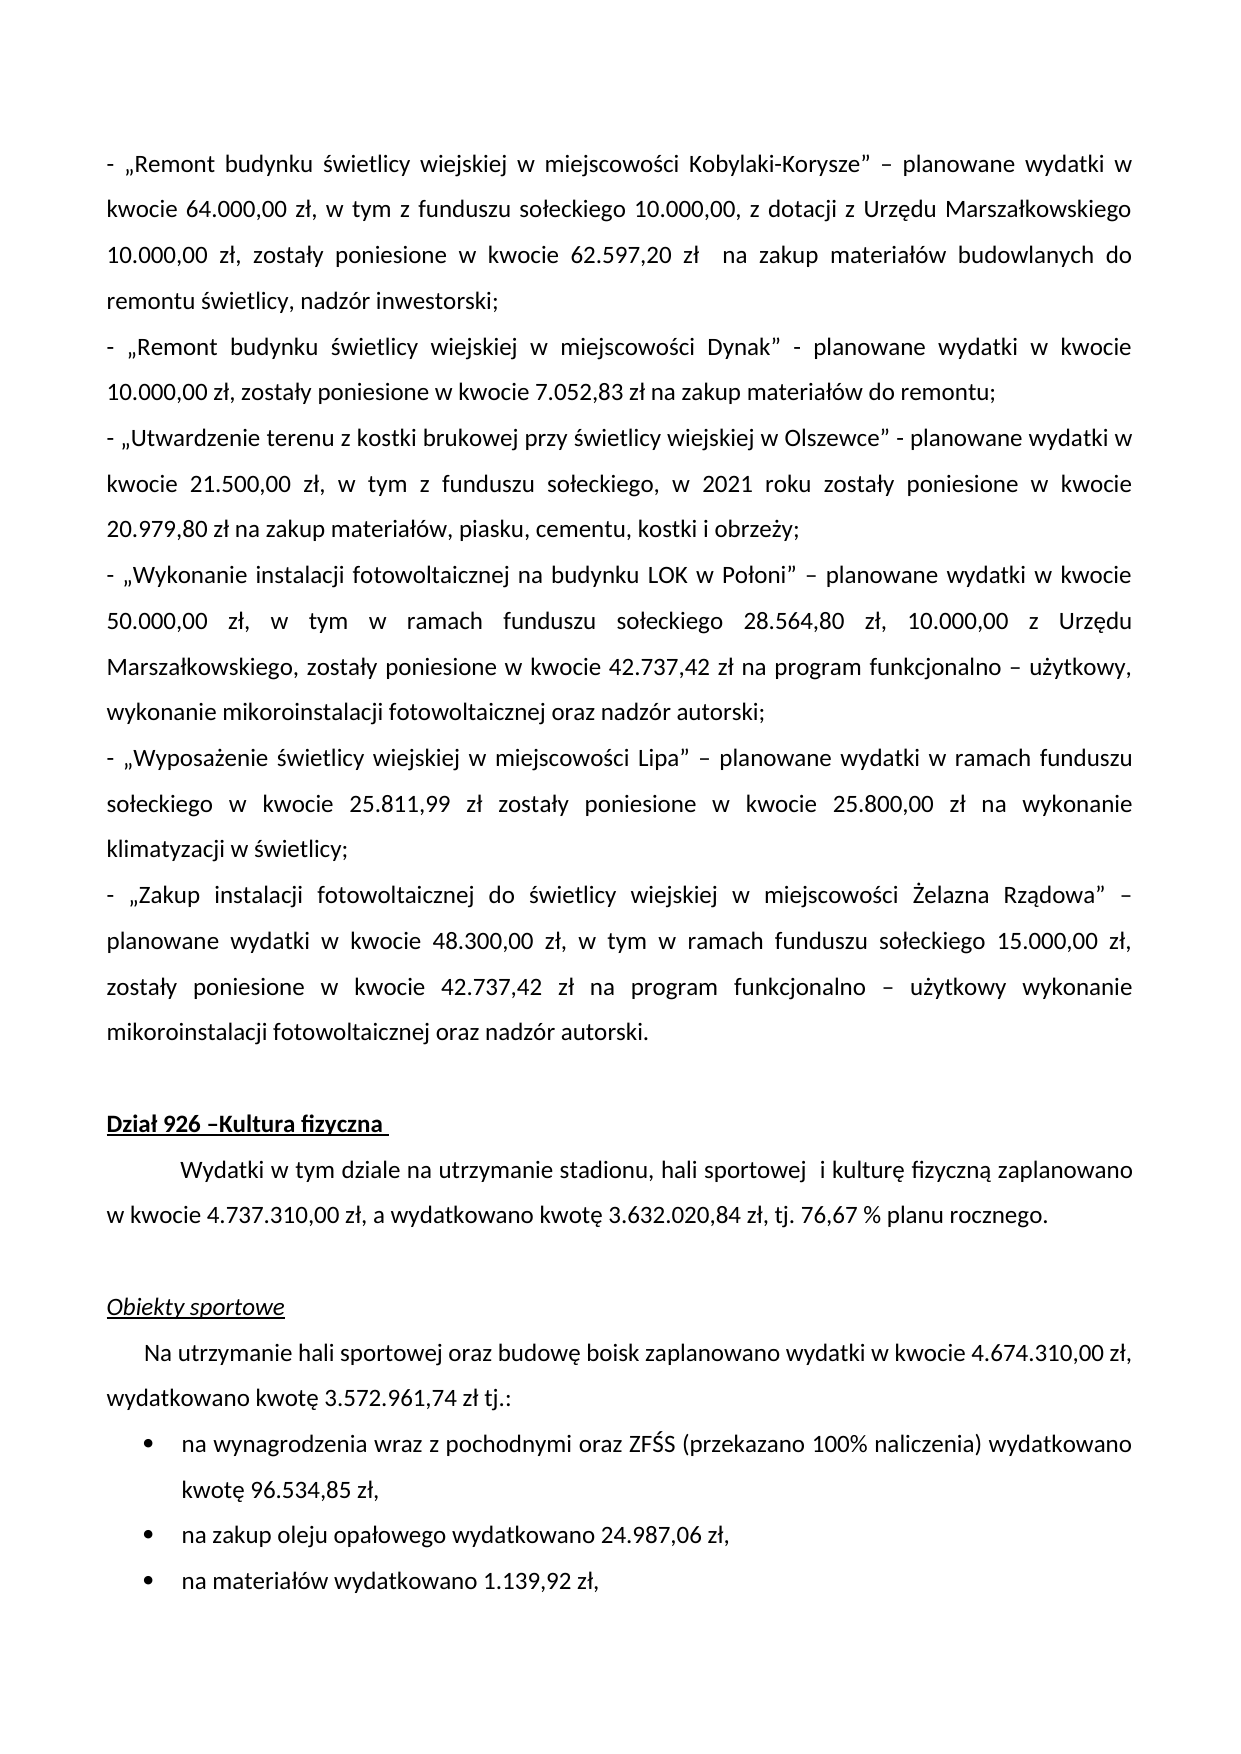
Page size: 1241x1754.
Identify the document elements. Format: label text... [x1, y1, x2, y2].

text - „Utwardzenie terenu z kostki brukowej przy świetlicy wiejskiej w Olszewce” - planowane wydatki w kwocie 21.500,00 zł, w tym z funduszu sołeckiego, w 2021 roku zostały poniesione w kwocie 20.979,80 zł na zakup materiałów, piasku, cementu, kostki i obrzeży; [106, 422, 1134, 544]
text - „Wyposażenie świetlicy wiejskiej w miejscowości Lipa” – planowane wydatki w ramach funduszu sołeckiego w kwocie 25.811,99 zł zostały poniesione w kwocie 25.800,00 zł na wykonanie klimatyzacji w świetlicy; [106, 742, 1134, 864]
text Na utrzymanie hali sportowej oraz budowę boisk zaplanowano wydatki w kwocie 4.674.310,00 zł, wydatkowano kwotę 3.572.961,74 zł tj.: [106, 1337, 1134, 1413]
list na wynagrodzenia wraz z pochodnymi oraz ZFŚS (przekazano 100% naliczenia) wydatkowano kwotę 96.534,85 zł, [144, 1428, 1134, 1504]
text - „Zakup instalacji fotowoltaicznej do świetlicy wiejskiej w miejscowości Żelazna Rządowa” – planowane wydatki w kwocie 48.300,00 zł, w tym w ramach funduszu sołeckiego 15.000,00 zł, zostały poniesione w kwocie 42.737,42 zł na program funkcjonalno – użytkowy wykonanie mikoroinstalacji fotowoltaicznej oraz nadzór autorski. [106, 879, 1134, 1047]
list na zakup oleju opałowego wydatkowano 24.987,06 zł, [144, 1519, 1134, 1550]
text - „Wykonanie instalacji fotowoltaicznej na budynku LOK w Połoni” – planowane wydatki w kwocie 50.000,00 zł, w tym w ramach funduszu sołeckiego 28.564,80 zł, 10.000,00 z Urzędu Marszałkowskiego, zostały poniesione w kwocie 42.737,42 zł na program funkcjonalno – użytkowy, wykonanie mikoroinstalacji fotowoltaicznej oraz nadzór autorski; [106, 559, 1134, 727]
text Wydatki w tym dziale na utrzymanie stadionu, hali sportowej i kulturę fizyczną zaplanowano w kwocie 4.737.310,00 zł, a wydatkowano kwotę 3.632.020,84 zł, tj. 76,67 % planu rocznego. [106, 1154, 1134, 1230]
text - „Remont budynku świetlicy wiejskiej w miejscowości Dynak” - planowane wydatki w kwocie 10.000,00 zł, zostały poniesione w kwocie 7.052,83 zł na zakup materiałów do remontu; [106, 331, 1134, 407]
text Obiekty sportowe [106, 1291, 1134, 1321]
text Dział 926 –Kultura fizyczna [106, 1108, 1134, 1138]
text - „Remont budynku świetlicy wiejskiej w miejscowości Kobylaki-Korysze” – planowane wydatki w kwocie 64.000,00 zł, w tym z funduszu sołeckiego 10.000,00, z dotacji z Urzędu Marszałkowskiego 10.000,00 zł, zostały poniesione w kwocie 62.597,20 zł na zakup materiałów budowlanych do remontu świetlicy, nadzór inwestorski; [106, 148, 1134, 315]
list na materiałów wydatkowano 1.139,92 zł, [144, 1565, 1134, 1596]
